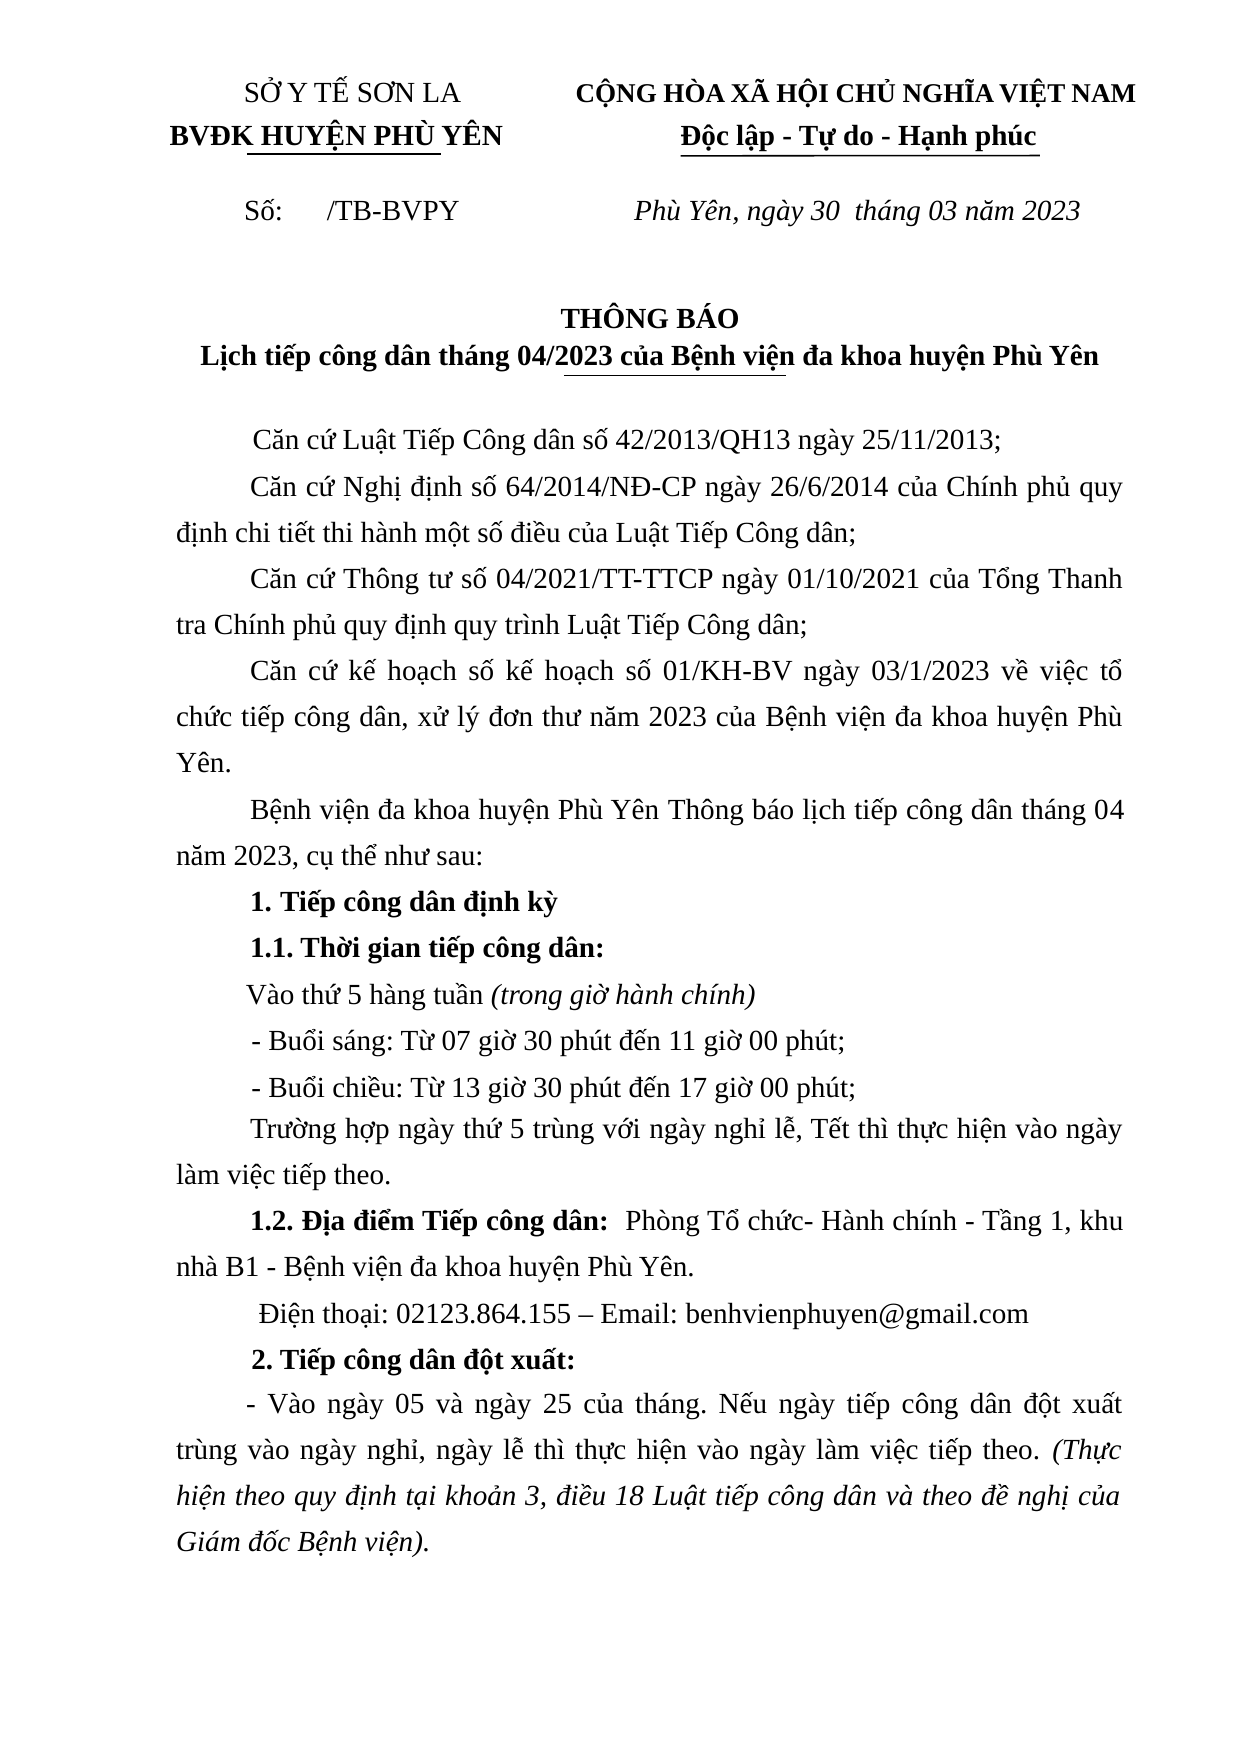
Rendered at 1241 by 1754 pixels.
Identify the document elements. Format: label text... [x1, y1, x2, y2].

text Căn cứ Thông tư số 04/2021/TT-TTCP ngày 01/10/2021 của Tổng Thanh tra Chính phủ quy định quy trình Luật Tiếp Công dân; [176, 561, 1124, 641]
text Vào thứ 5 hàng tuần (trong giờ hành chính) [246, 977, 1143, 1010]
text - Vào ngày 05 và ngày 25 của tháng. Nếu ngày tiếp công dân đột xuất trùng vào ngày nghỉ, ngày lễ thì thực hiện vào ngày làm việc tiếp theo. (Thực hiện theo quy định tại khoản 3, điều 18 Luật tiếp công dân và theo đề nghị của Giám đốc Bệnh viện). [176, 1386, 1124, 1557]
list Buổi chiều: Từ 13 giờ 30 phút đến 17 giờ 00 phút; [251, 1070, 1124, 1104]
list Buổi sáng: Từ 07 giờ 30 phút đến 11 giờ 00 phút; [251, 1023, 1124, 1057]
text Bệnh viện đa khoa huyện Phù Yên Thông báo lịch tiếp công dân tháng 04 năm 2023, cụ thể như sau: [176, 792, 1124, 871]
text Lịch tiếp công dân tháng 04/2023 của Bệnh viện đa khoa huyện Phù Yên [171, 338, 1129, 372]
text Căn cứ kế hoạch số kế hoạch số 01/KH-BV ngày 03/1/2023 về việc tổ chức tiếp công dân, xử lý đơn thư năm 2023 của Bệnh viện đa khoa huyện Phù Yên. [176, 653, 1124, 779]
text Trường hợp ngày thứ 5 trùng với ngày nghỉ lễ, Tết thì thực hiện vào ngày làm việc tiếp theo. [176, 1111, 1124, 1191]
text BVĐK HUYỆN PHÙ YÊN Độc lập - Tự do - Hạnh phúc [169, 118, 1143, 152]
text SỞ Y TẾ SƠN LA CỘNG HÒA XÃ HỘI CHỦ NGHĨA VIỆT NAM [171, 75, 1143, 109]
text 1. Tiếp công dân định kỳ [176, 884, 1124, 918]
text Điện thoại: 02123.864.155 – Email: benhvienphuyen@gmail.com [251, 1296, 1124, 1329]
text 2. Tiếp công dân đột xuất: [251, 1342, 1143, 1376]
text THÔNG BÁO [171, 301, 1129, 335]
text Căn cứ Nghị định số 64/2014/NĐ-CP ngày 26/6/2014 của Chính phủ quy định chi tiết thi hành một số điều của Luật Tiếp Công dân; [176, 469, 1124, 548]
text 1.1. Thời gian tiếp công dân: [176, 930, 1124, 964]
text Số: /TB-BVPY Phù Yên, ngày 30 tháng 03 năm 2023 [171, 193, 1143, 226]
text 1.2. Địa điểm Tiếp công dân: Phòng Tổ chức- Hành chính - Tầng 1, khu nhà B1 - Bệnh viện đa khoa huyện Phù Yên. [176, 1203, 1124, 1283]
text Căn cứ Luật Tiếp Công dân số 42/2013/QH13 ngày 25/11/2013; [252, 422, 1124, 456]
